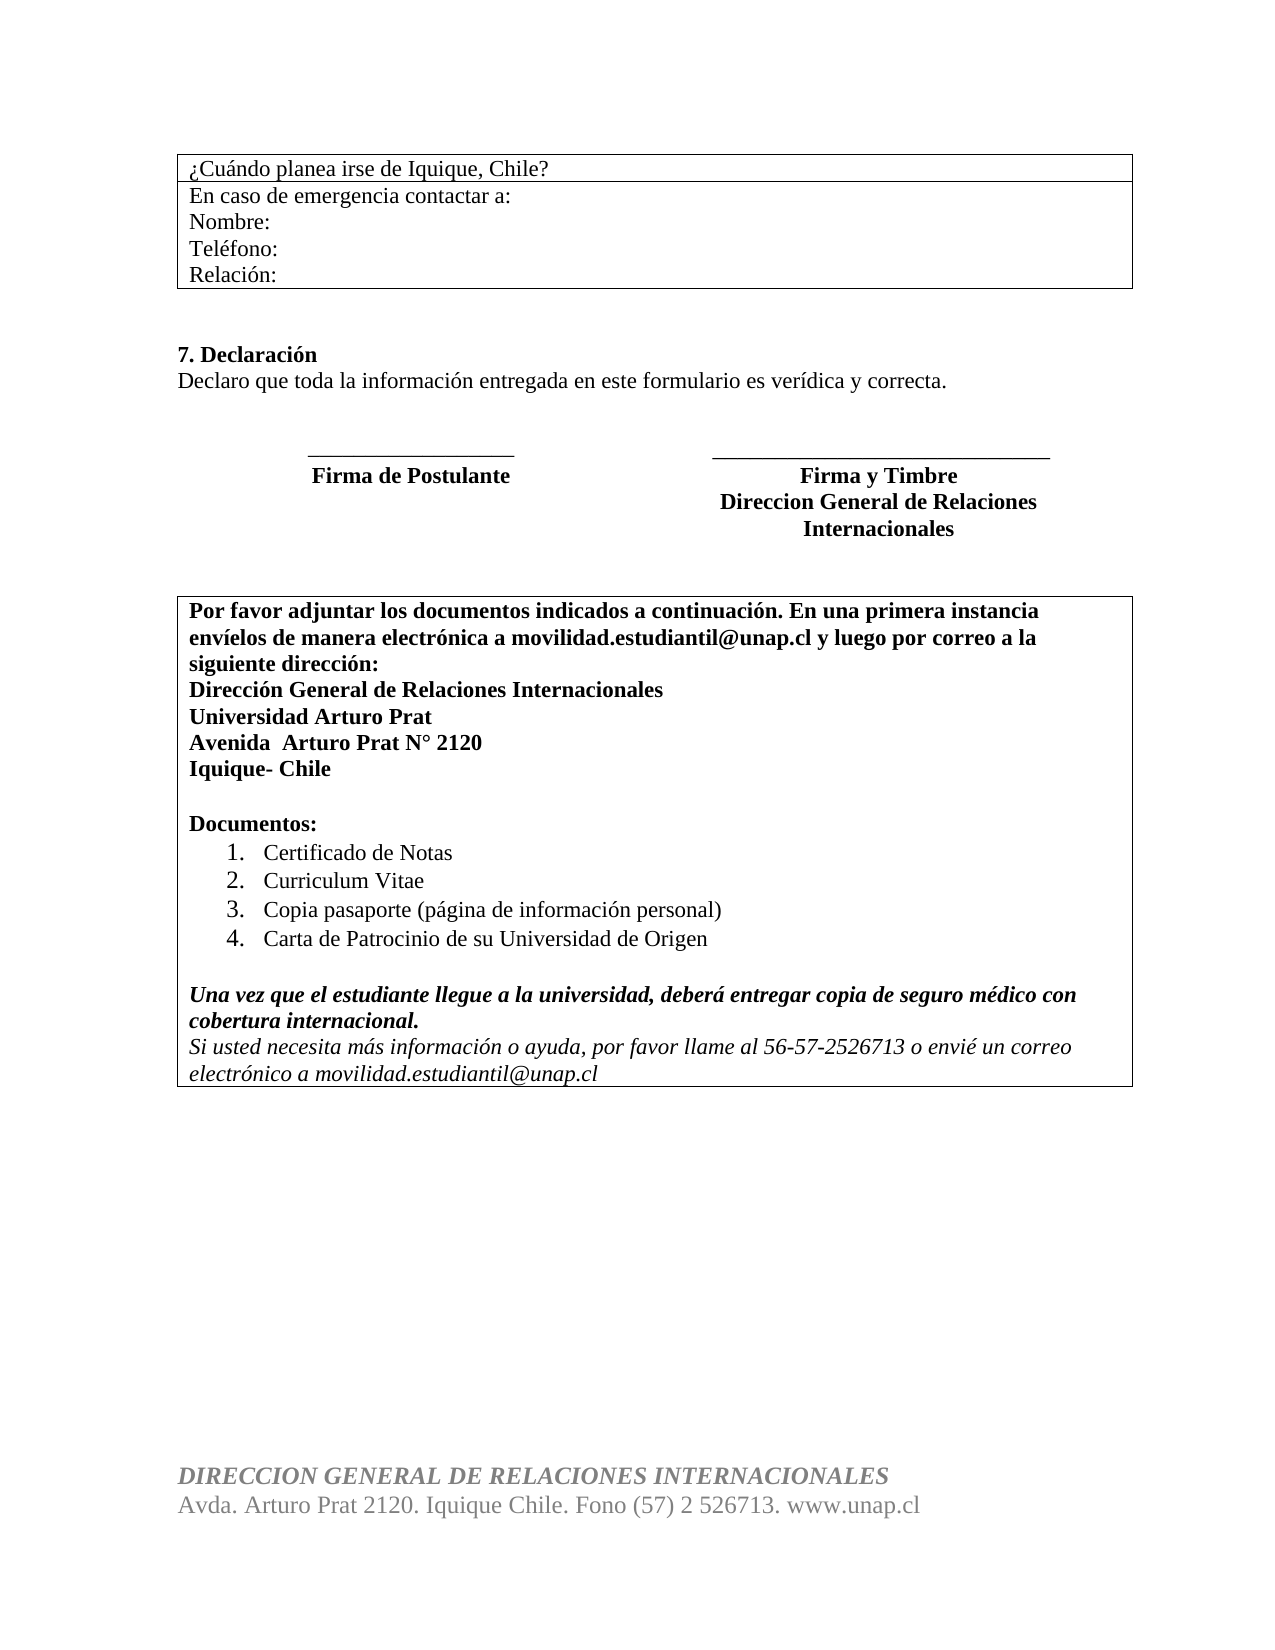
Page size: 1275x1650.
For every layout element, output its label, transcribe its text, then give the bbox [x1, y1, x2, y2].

table_header Por favor adjuntar los documentos indicados a continuación. En una primera instancia envíelos de manera electrónica a movilidad.estudiantil@unap.cl y luego por correo a la siguiente dirección: Dirección General de Relaciones Internacionales Universidad Arturo Prat Avenida Arturo Prat N° 2120 Iquique- Chile Documentos: Certificado de Notas Curriculum Vitae Copia pasaporte (página de información personal) Carta de Patrocinio de su Universidad de Origen Una vez que el estudiante llegue a la universidad, deberá entregar copia de seguro médico con cobertura internacional. Si usted necesita más información o ayuda, por favor llame al 56-57-2526713 o envié un correo electrónico a movilidad.estudiantil@unap.cl [178, 597, 1132, 1086]
text Declaro que toda la información entregada en este formulario es verídica y correcta. [177, 367, 1133, 394]
table_header __________________ [177, 433, 645, 462]
text 7. Declaración [177, 341, 1133, 367]
table_cell Firma de Postulante [177, 462, 645, 570]
table_cell Firma y Timbre Direccion General de Relaciones Internacionales [645, 462, 1112, 570]
table_cell ¿Cuándo planea irse de Iquique, Chile? [178, 155, 1132, 181]
table_header ___________________________ [645, 433, 1112, 462]
table_cell En caso de emergencia contactar a: Nombre: Teléfono: Relación: [178, 182, 1132, 287]
